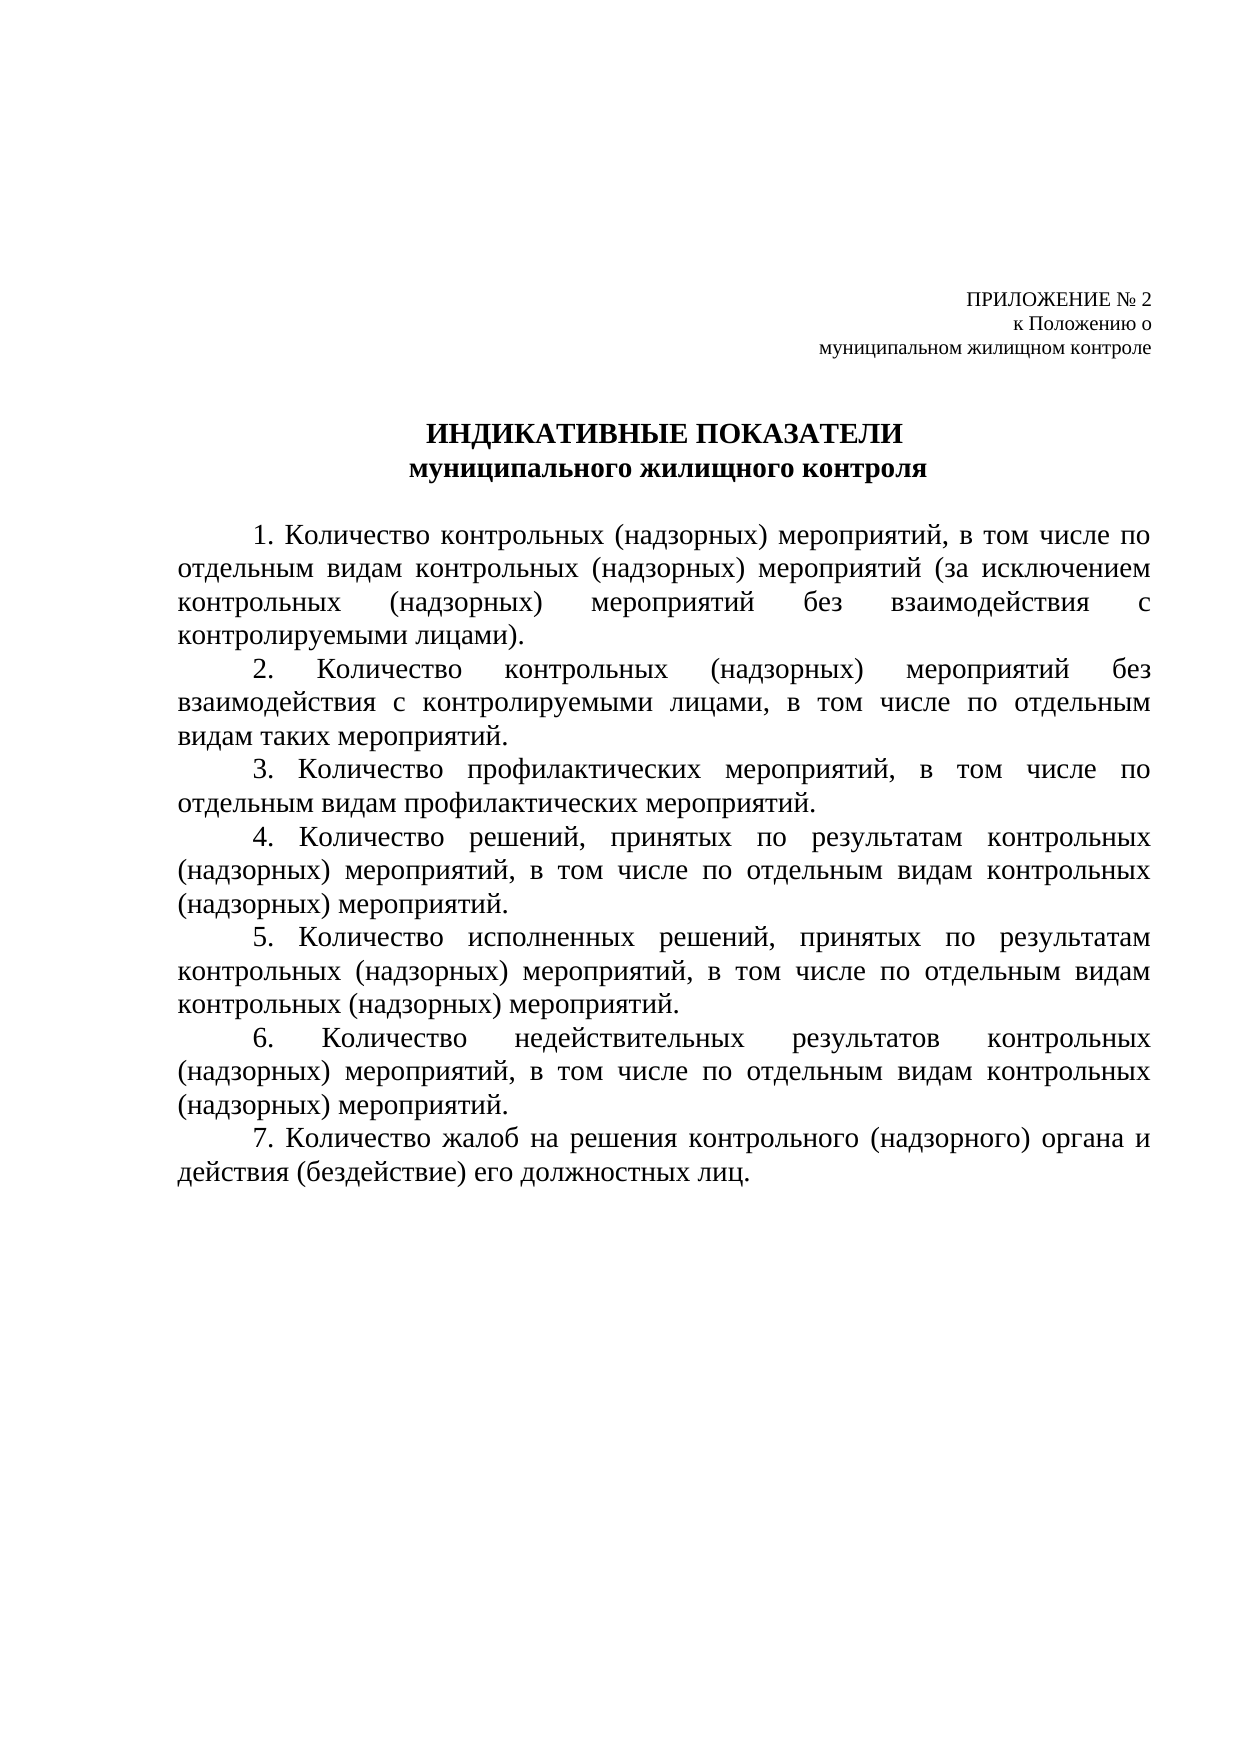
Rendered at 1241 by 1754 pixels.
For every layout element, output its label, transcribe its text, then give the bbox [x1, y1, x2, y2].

text 6. Количество недействительных результатов контрольных (надзорных) мероприятий, в том числе по отдельным видам контрольных (надзорных) мероприятий. [177, 1020, 1152, 1121]
text ПРИЛОЖЕНИЕ № 2 [740, 287, 1152, 311]
text 3. Количество профилактических мероприятий, в том числе по отдельным видам профилактических мероприятий. [177, 752, 1152, 819]
text к Положению о [740, 311, 1152, 335]
text 4. Количество решений, принятых по результатам контрольных (надзорных) мероприятий, в том числе по отдельным видам контрольных (надзорных) мероприятий. [177, 819, 1152, 919]
text 7. Количество жалоб на решения контрольного (надзорного) органа и действия (бездействие) его должностных лиц. [177, 1121, 1152, 1188]
text муниципальном жилищном контроле [740, 335, 1152, 359]
text 1. Количество контрольных (надзорных) мероприятий, в том числе по отдельным видам контрольных (надзорных) мероприятий (за исключением контрольных (надзорных) мероприятий без взаимодействия с контролируемыми лицами). [177, 517, 1152, 651]
text 5. Количество исполненных решений, принятых по результатам контрольных (надзорных) мероприятий, в том числе по отдельным видам контрольных (надзорных) мероприятий. [177, 919, 1152, 1020]
text 2. Количество контрольных (надзорных) мероприятий без взаимодействия с контролируемыми лицами, в том числе по отдельным видам таких мероприятий. [177, 651, 1152, 752]
text ИНДИКАТИВНЫЕ ПОКАЗАТЕЛИ [177, 416, 1152, 450]
text муниципального жилищного контроля [177, 450, 1152, 483]
